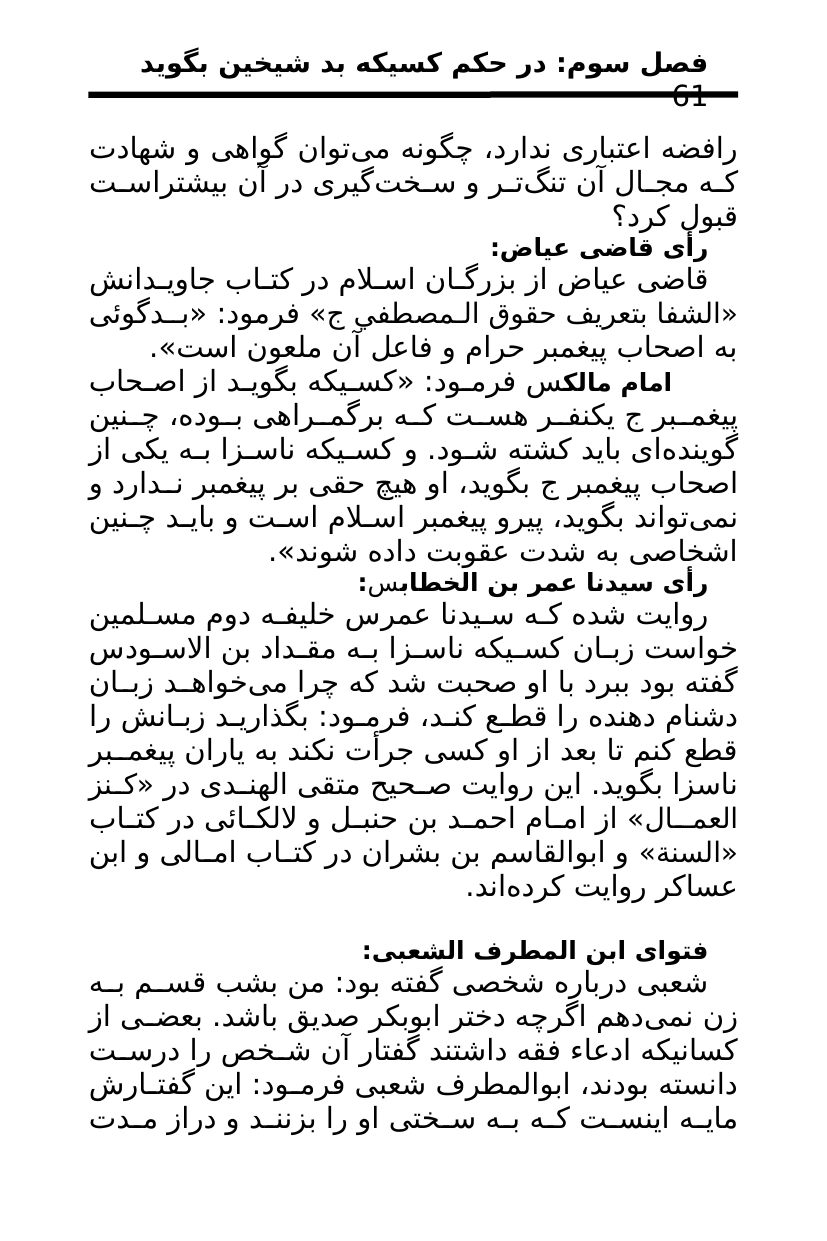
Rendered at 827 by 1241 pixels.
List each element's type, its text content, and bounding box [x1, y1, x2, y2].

text رأی سیدنا عمر بن الخطابس: [89, 568, 738, 597]
text رأی قاضی عیاض: [89, 233, 738, 263]
text امام مالکس فرمود: «کسیکه بگوید از اصحاب پیغمبر ج یکنفر هست که برگمراهی بوده، چنین گوینده‌ای باید کشته شود. و کسیکه ناسزا به یکی از اصحاب پیغمبر ج بگوید، او هیچ حقی بر پیغمبر ندارد و نمی‌تواند بگوید، پیرو پیغمبر اسلام است و باید چنین اشخاصی به شدت عقوبت داده شوند». [89, 364, 738, 568]
text روایت شده که سیدنا عمرس خلیفه دوم مسلمین خواست زبان کسیکه ناسزا به مقداد بن الاسودس گفته بود ببرد با او صحبت شد که چرا می‌خواهد زبان دشنام دهنده را قطع کند، فرمود: بگذارید زبانش را قطع کنم تا بعد از او کسی جرأت نکند به یاران پیغمبر ناسزا بگوید. این روایت صحیح متقی الهندی در «كنز العمـال» از امام احمد بن حنبل و لالکائی در کتاب «السنة» و ابوالقاسم بن بشران در کتاب امالی و ابن عساکر روایت کرده‌اند. [89, 597, 738, 903]
text فتوای ابن المطرف الشعبی: [89, 937, 738, 966]
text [89, 966, 738, 1136]
text قاضی عیاض از بزرگان اسلام در کتاب جاویدانش «الشفا بتعريف حقوق الـمصطفي ج» فرمود: «بدگوئی به اصحاب پیغمبر حرام و فاعل آن ملعون است». [89, 263, 738, 364]
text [89, 132, 738, 233]
